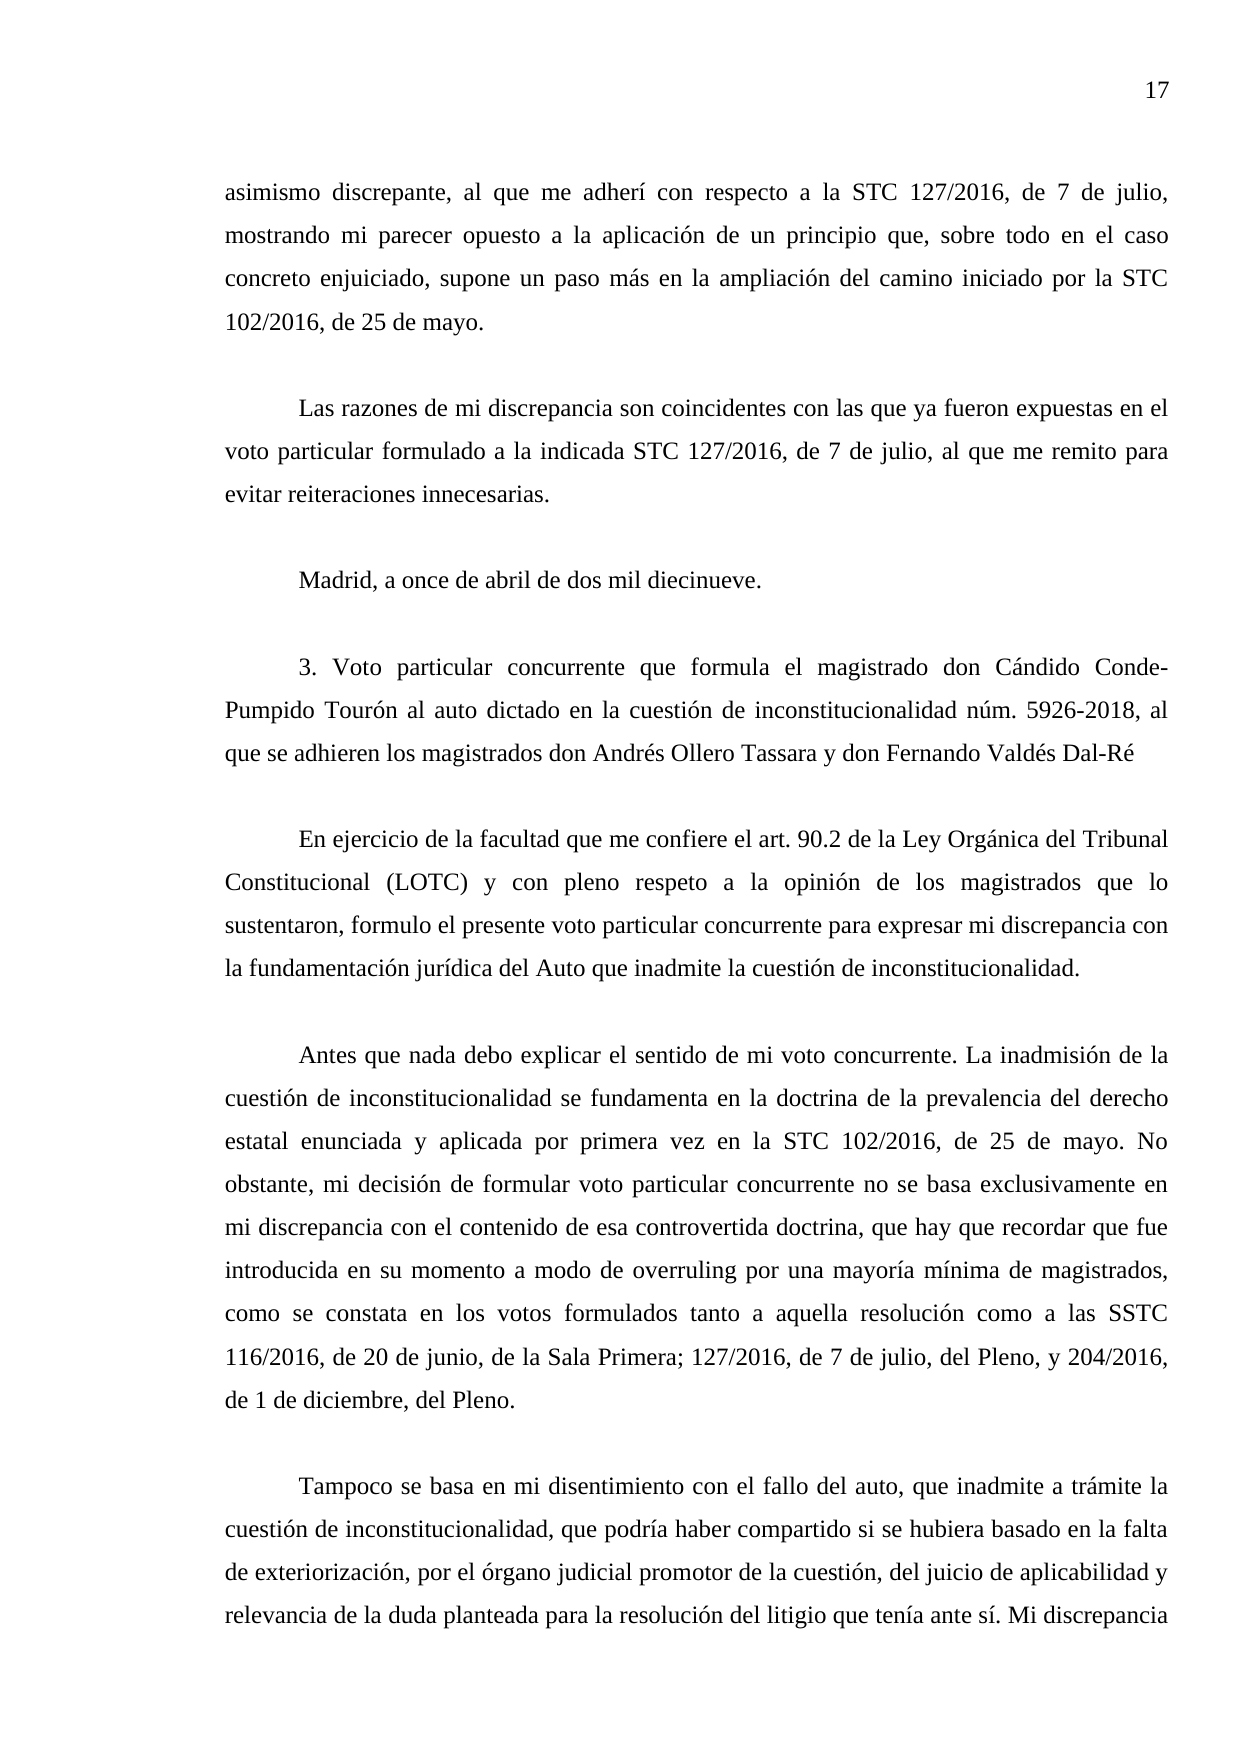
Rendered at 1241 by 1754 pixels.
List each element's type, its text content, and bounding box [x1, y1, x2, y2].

text 3. Voto particular concurrente que formula el magistrado don Cándido Conde-Pumpido Tourón al auto dictado en la cuestión de inconstitucionalidad núm. 5926-2018, al que se adhieren los magistrados don Andrés Ollero Tassara y don Fernando Valdés Dal-Ré [224, 652, 1169, 767]
text En ejercicio de la facultad que me confiere el art. 90.2 de la Ley Orgánica del Tribunal Constitucional (LOTC) y con pleno respeto a la opinión de los magistrados que lo sustentaron, formulo el presente voto particular concurrente para expresar mi discrepancia con la fundamentación jurídica del Auto que inadmite la cuestión de inconstitucionalidad. [224, 824, 1169, 982]
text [224, 177, 1169, 335]
text Antes que nada debo explicar el sentido de mi voto concurrente. La inadmisión de la cuestión de inconstitucionalidad se fundamenta en la doctrina de la prevalencia del derecho estatal enunciada y aplicada por primera vez en la STC 102/2016, de 25 de mayo. No obstante, mi decisión de formular voto particular concurrente no se basa exclusivamente en mi discrepancia con el contenido de esa controvertida doctrina, que hay que recordar que fue introducida en su momento a modo de overruling por una mayoría mínima de magistrados, como se constata en los votos formulados tanto a aquella resolución como a las SSTC 116/2016, de 20 de junio, de la Sala Primera; 127/2016, de 7 de julio, del Pleno, y 204/2016, de 1 de diciembre, del Pleno. [224, 1040, 1169, 1413]
text Madrid, a once de abril de dos mil diecinueve. [224, 565, 1169, 594]
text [224, 1471, 1169, 1629]
text Las razones de mi discrepancia son coincidentes con las que ya fueron expuestas en el voto particular formulado a la indicada STC 127/2016, de 7 de julio, al que me remito para evitar reiteraciones innecesarias. [224, 393, 1169, 508]
